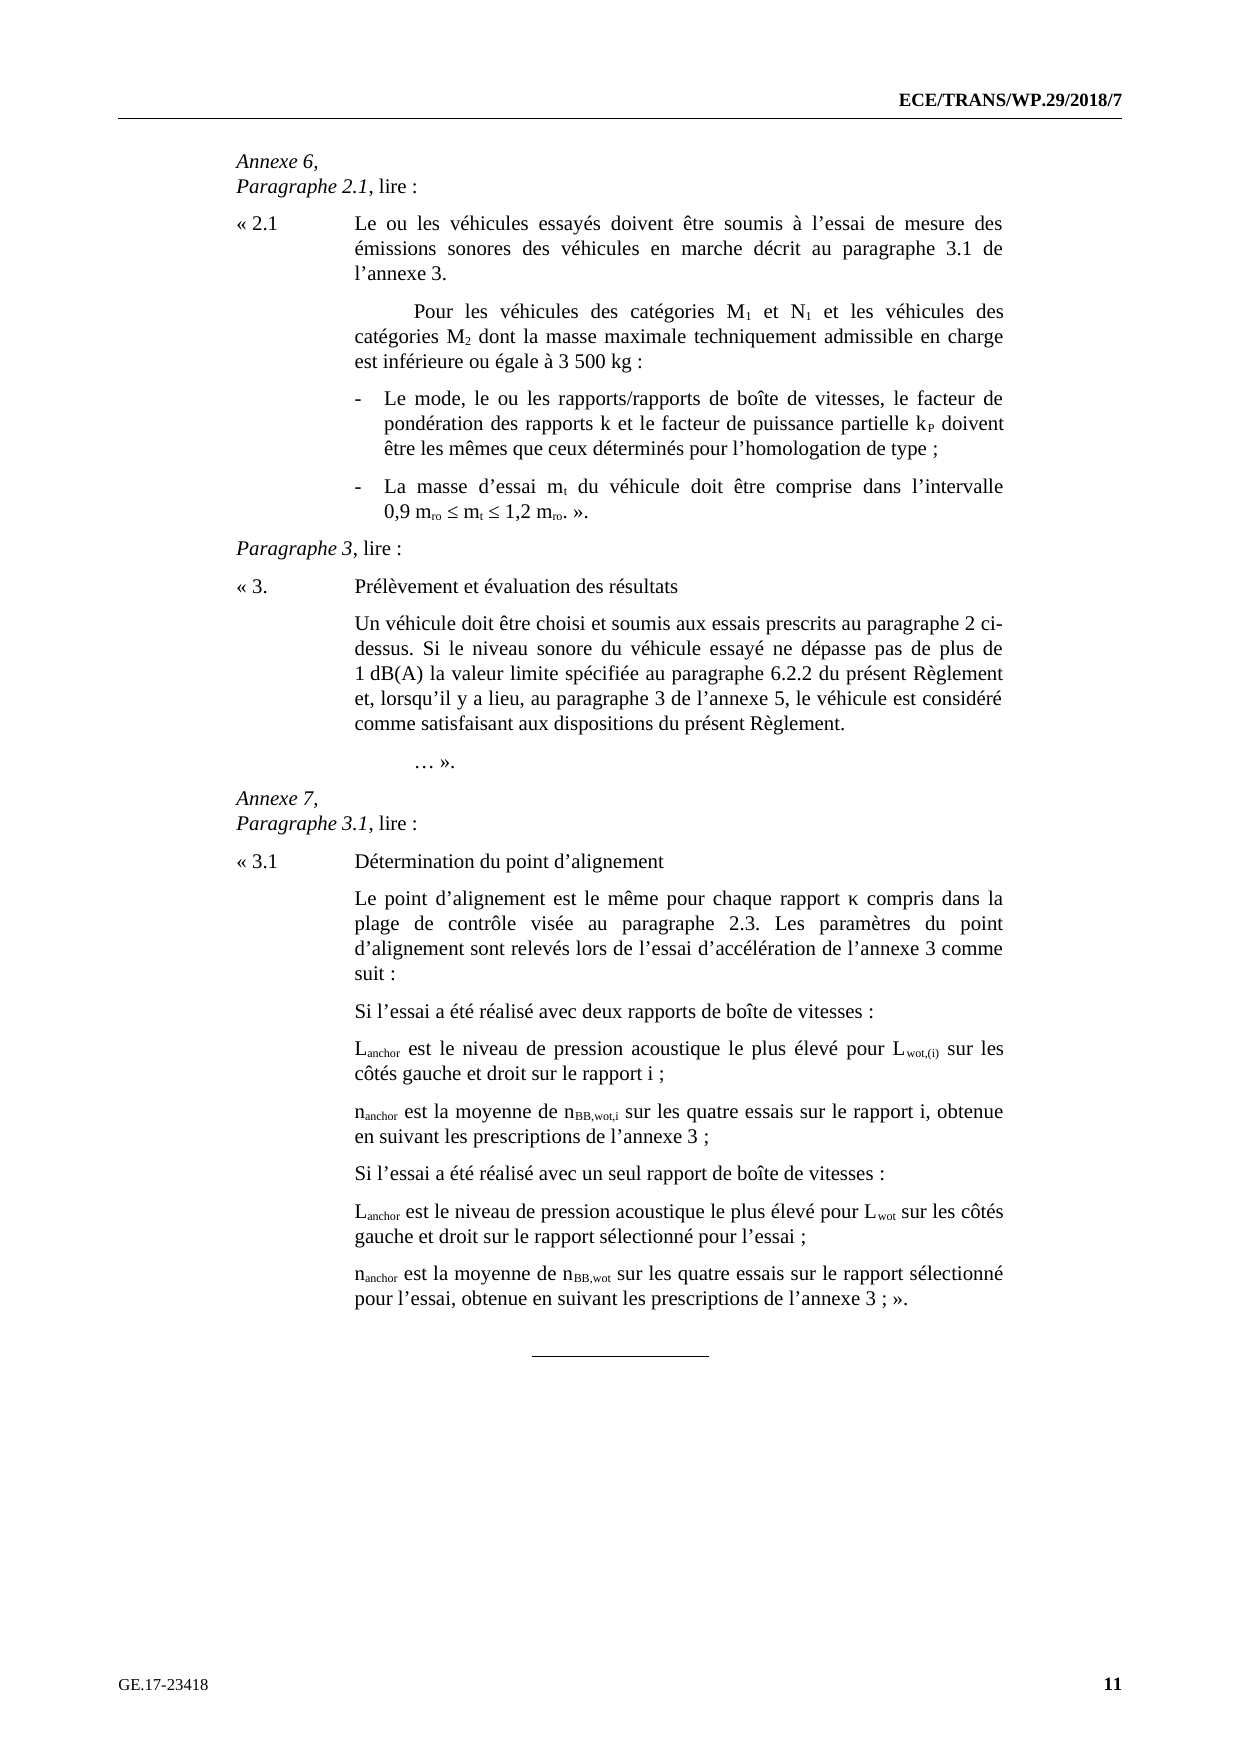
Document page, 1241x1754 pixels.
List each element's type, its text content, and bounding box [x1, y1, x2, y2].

text Paragraphe 3, lire : [236, 535, 1004, 560]
text Si l’essai a été réalisé avec un seul rapport de boîte de vitesses : [354, 1160, 1004, 1185]
text Le point d’alignement est le même pour chaque rapport κ compris dans la plage de contrôle visée au paragraphe 2.3. Les paramètres du point d’alignement sont relevés lors de l’essai d’accélération de l’annexe 3 comme suit : [354, 885, 1004, 985]
text - La masse d’essai mt du véhicule doit être comprise dans l’intervalle 0,9 mro ≤ mt ≤ 1,2 mro. ». [354, 473, 1004, 523]
text Un véhicule doit être choisi et soumis aux essais prescrits au paragraphe 2 ci-dessus. Si le niveau sonore du véhicule essayé ne dépasse pas de plus de 1 dB(A) la valeur limite spécifiée au paragraphe 6.2.2 du présent Règlement et, lorsqu’il y a lieu, au paragraphe 3 de l’annexe 5, le véhicule est considéré comme satisfaisant aux dispositions du présent Règlement. [354, 610, 1004, 735]
text « 2.1 Le ou les véhicules essayés doivent être soumis à l’essai de mesure des émissions sonores des véhicules en marche décrit au paragraphe 3.1 de l’annexe 3. [236, 210, 1004, 285]
text « 3.1 Détermination du point d’alignement [236, 848, 1004, 873]
text … ». [354, 748, 1004, 773]
text nanchor est la moyenne de nBB,wot sur les quatre essais sur le rapport sélectionné pour l’essai, obtenue en suivant les prescriptions de l’annexe 3 ; ». [354, 1260, 1004, 1310]
text « 3. Prélèvement et évaluation des résultats [236, 573, 1004, 598]
text Lanchor est le niveau de pression acoustique le plus élevé pour Lwot,(i) sur les côtés gauche et droit sur le rapport i ; [354, 1035, 1004, 1085]
text Si l’essai a été réalisé avec deux rapports de boîte de vitesses : [354, 998, 1004, 1023]
text nanchor est la moyenne de nBB,wot,i sur les quatre essais sur le rapport i, obtenue en suivant les prescriptions de l’annexe 3 ; [354, 1098, 1004, 1148]
text Annexe 7, Paragraphe 3.1, lire : [236, 785, 1004, 835]
text Pour les véhicules des catégories M1 et N1 et les véhicules des catégories M2 dont la masse maximale techniquement admissible en charge est inférieure ou égale à 3 500 kg : [354, 298, 1004, 373]
text - Le mode, le ou les rapports/rapports de boîte de vitesses, le facteur de pondération des rapports k et le facteur de puissance partielle kP doivent être les mêmes que ceux déterminés pour l’homologation de type ; [354, 385, 1004, 460]
text Lanchor est le niveau de pression acoustique le plus élevé pour Lwot sur les côtés gauche et droit sur le rapport sélectionné pour l’essai ; [354, 1198, 1004, 1248]
text Annexe 6, Paragraphe 2.1, lire : [236, 148, 1004, 198]
